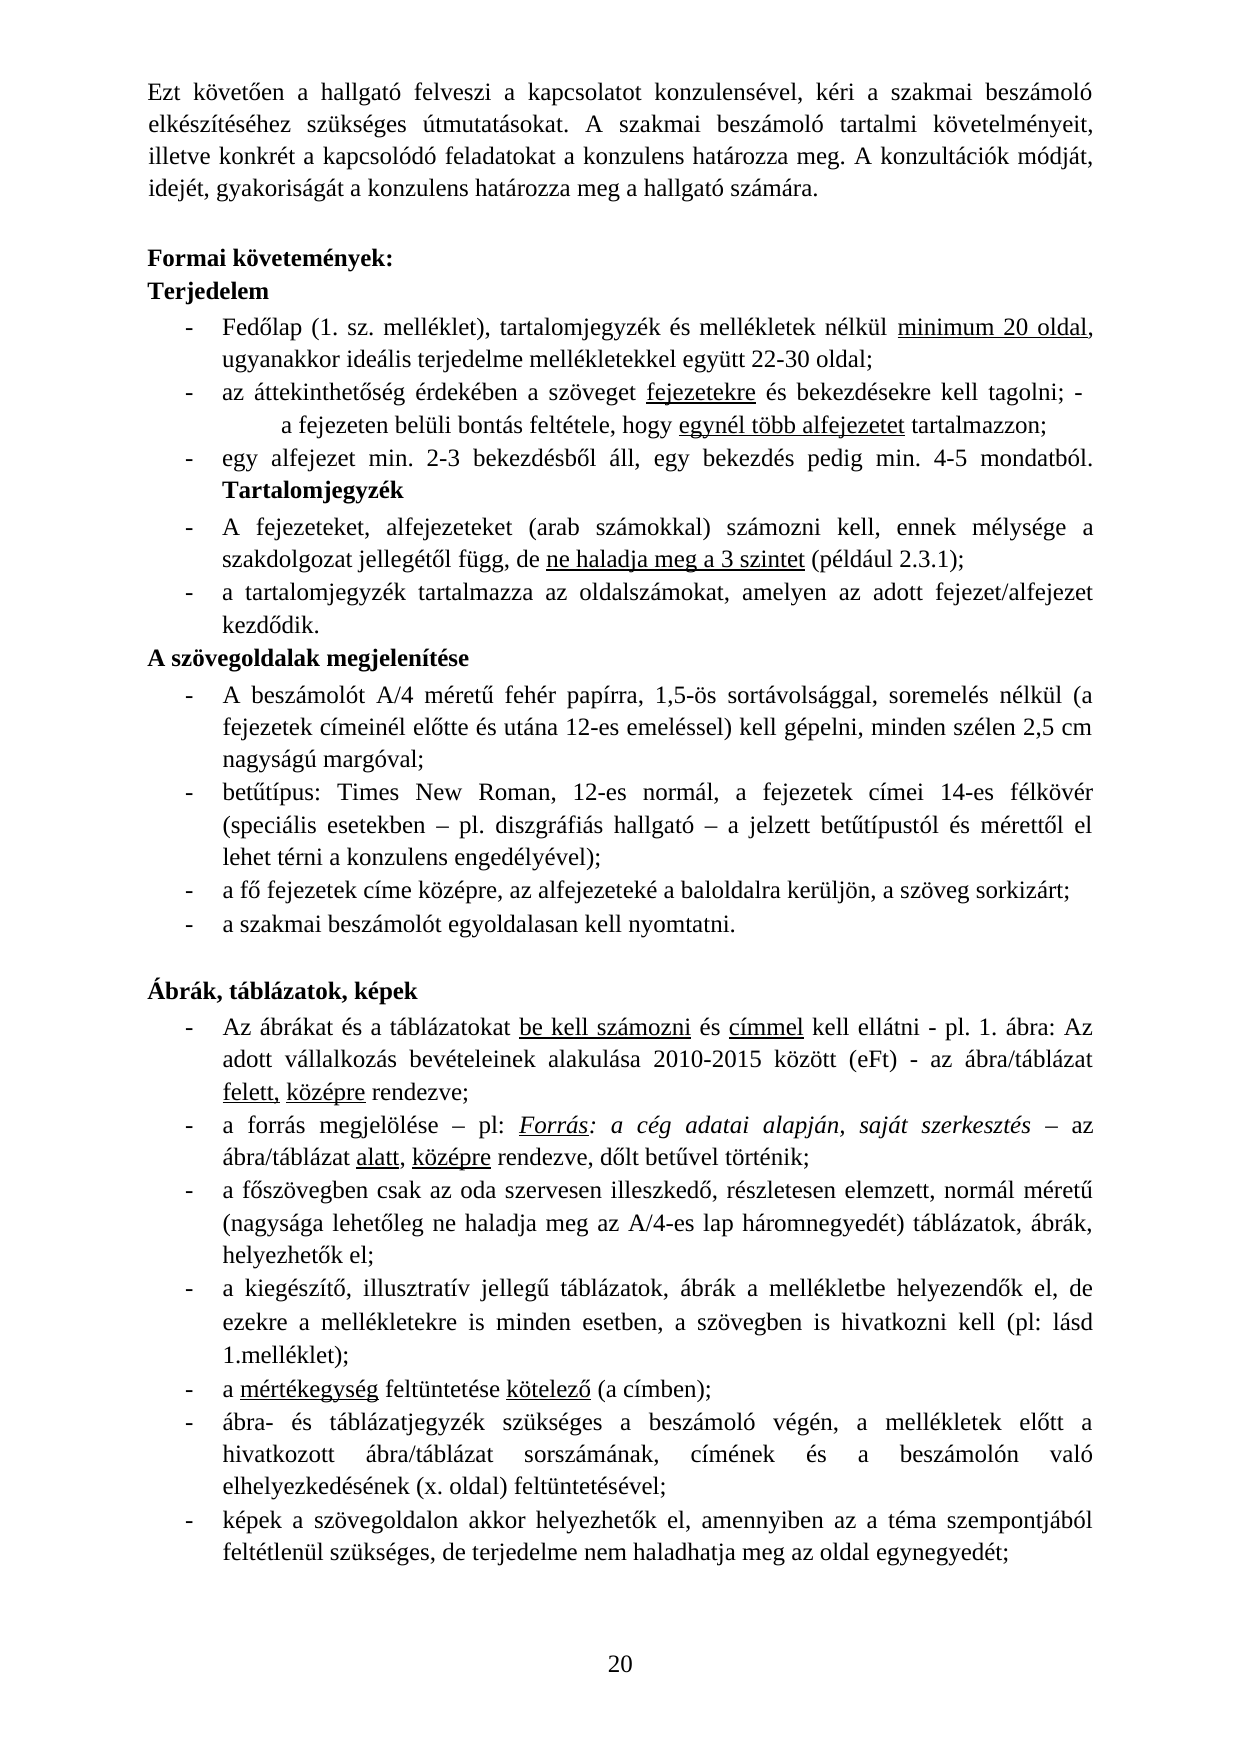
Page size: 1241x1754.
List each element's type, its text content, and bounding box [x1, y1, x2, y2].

list Fedőlap (1. sz. melléklet), tartalomjegyzék és mellékletek nélkül minimum 20 oldal, ugyanakkor ideális terjedelme mellékletekkel együtt 22-30 oldal; [185, 312, 1094, 373]
list a főszövegben csak az oda szervesen illeszkedő, részletesen elemzett, normál méretű (nagysága lehetőleg ne haladja meg az A/4-es lap háromnegyedét) táblázatok, ábrák, helyezhetők el; [185, 1176, 1094, 1269]
text Formai követemények: [147, 243, 1094, 272]
list Az ábrákat és a táblázatokat be kell számozni és címmel kell ellátni - pl. 1. ábra: Az adott vállalkozás bevételeinek alakulása 2010-2015 között (eFt) - az ábra/táblázat felett, középre rendezve; [185, 1012, 1094, 1105]
subtitle A szövegoldalak megjelenítése [147, 643, 1094, 672]
list a szakmai beszámolót egyoldalasan kell nyomtatni. [185, 909, 1094, 937]
list az áttekinthetőség érdekében a szöveget fejezetekre és bekezdésekre kell tagolni; - a fejezeten belüli bontás feltétele, hogy egynél több alfejezetet tartalmazzon; [185, 377, 1094, 438]
list ábra- és táblázatjegyzék szükséges a beszámoló végén, a mellékletek előtt a hivatkozott ábra/táblázat sorszámának, címének és a beszámolón való elhelyezkedésének (x. oldal) feltüntetésével; [185, 1407, 1094, 1500]
subtitle Ábrák, táblázatok, képek [147, 976, 1094, 1005]
list képek a szövegoldalon akkor helyezhetők el, amennyiben az a téma szempontjából feltétlenül szükséges, de terjedelme nem haladhatja meg az oldal egynegyedét; [185, 1505, 1094, 1566]
list a forrás megjelölése – pl: Forrás: a cég adatai alapján, saját szerkesztés – az ábra/táblázat alatt, középre rendezve, dőlt betűvel történik; [185, 1110, 1094, 1171]
list egy alfejezet min. 2-3 bekezdésből áll, egy bekezdés pedig min. 4-5 mondatból. Tartalomjegyzék [185, 443, 1094, 504]
list a fő fejezetek címe középre, az alfejezeteké a baloldalra kerüljön, a szöveg sorkizárt; [185, 875, 1094, 904]
text Ezt követően a hallgató felveszi a kapcsolatot konzulensével, kéri a szakmai beszámoló elkészítéséhez szükséges útmutatásokat. A szakmai beszámoló tartalmi követelményeit, illetve konkrét a kapcsolódó feladatokat a konzulens határozza meg. A konzultációk módját, idejét, gyakoriságát a konzulens határozza meg a hallgató számára. [147, 77, 1094, 202]
list A beszámolót A/4 méretű fehér papírra, 1,5-ös sortávolsággal, soremelés nélkül (a fejezetek címeinél előtte és utána 12-es emeléssel) kell gépelni, minden szélen 2,5 cm nagyságú margóval; [185, 680, 1094, 773]
list a tartalomjegyzék tartalmazza az oldalszámokat, amelyen az adott fejezet/alfejezet kezdődik. [185, 577, 1094, 638]
list A fejezeteket, alfejezeteket (arab számokkal) számozni kell, ennek mélysége a szakdolgozat jellegétől függ, de ne haladja meg a 3 szintet (például 2.3.1); [185, 512, 1094, 573]
list a kiegészítő, illusztratív jellegű táblázatok, ábrák a mellékletbe helyezendők el, de ezekre a mellékletekre is minden esetben, a szövegben is hivatkozni kell (pl: lásd 1.melléklet); [185, 1273, 1094, 1369]
list a mértékegység feltüntetése kötelező (a címben); [185, 1374, 1094, 1402]
subtitle Terjedelem [147, 276, 1094, 305]
list betűtípus: Times New Roman, 12-es normál, a fejezetek címei 14-es félkövér (speciális esetekben – pl. diszgráfiás hallgató – a jelzett betűtípustól és mérettől el lehet térni a konzulens engedélyével); [185, 777, 1094, 871]
